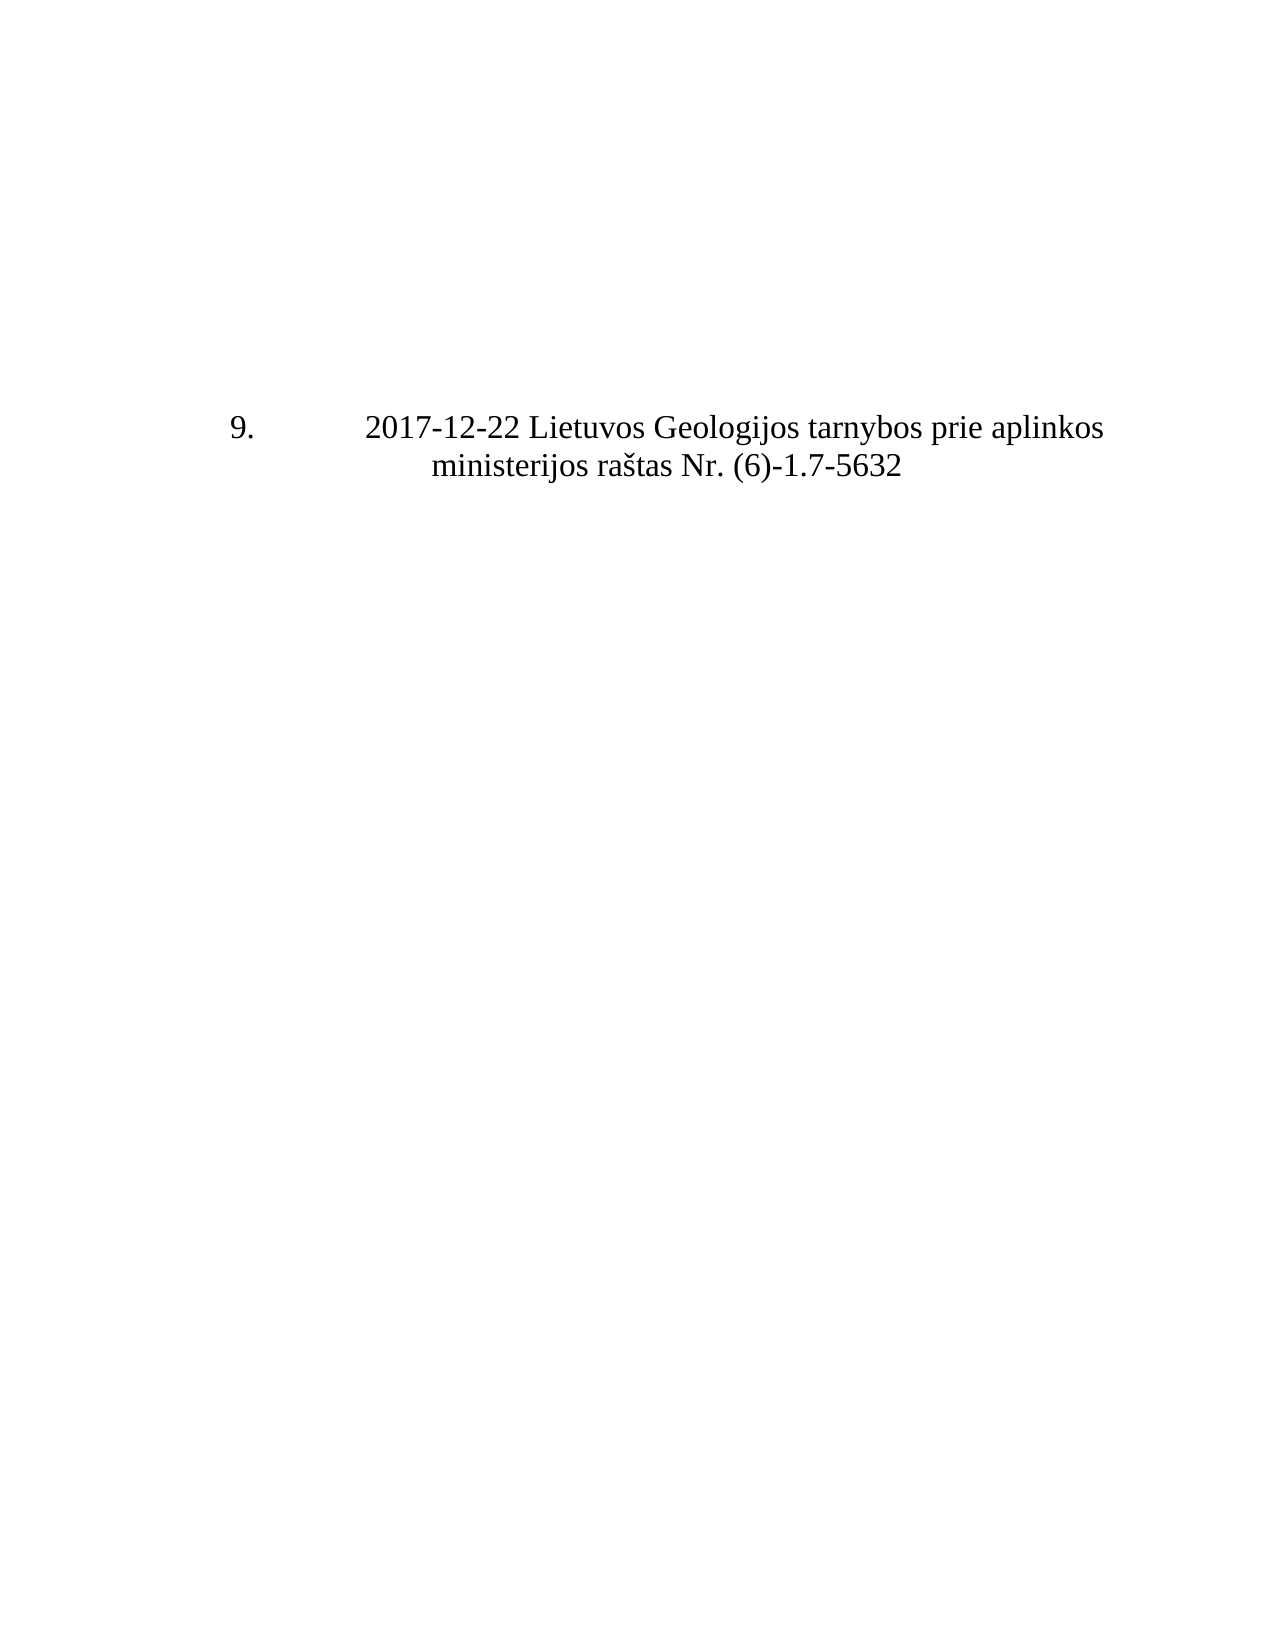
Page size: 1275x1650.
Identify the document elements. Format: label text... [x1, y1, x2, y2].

list 2017-12-22 Lietuvos Geologijos tarnybos prie aplinkos ministerijos raštas Nr. (6)-1.7-5632 [177, 407, 1157, 484]
